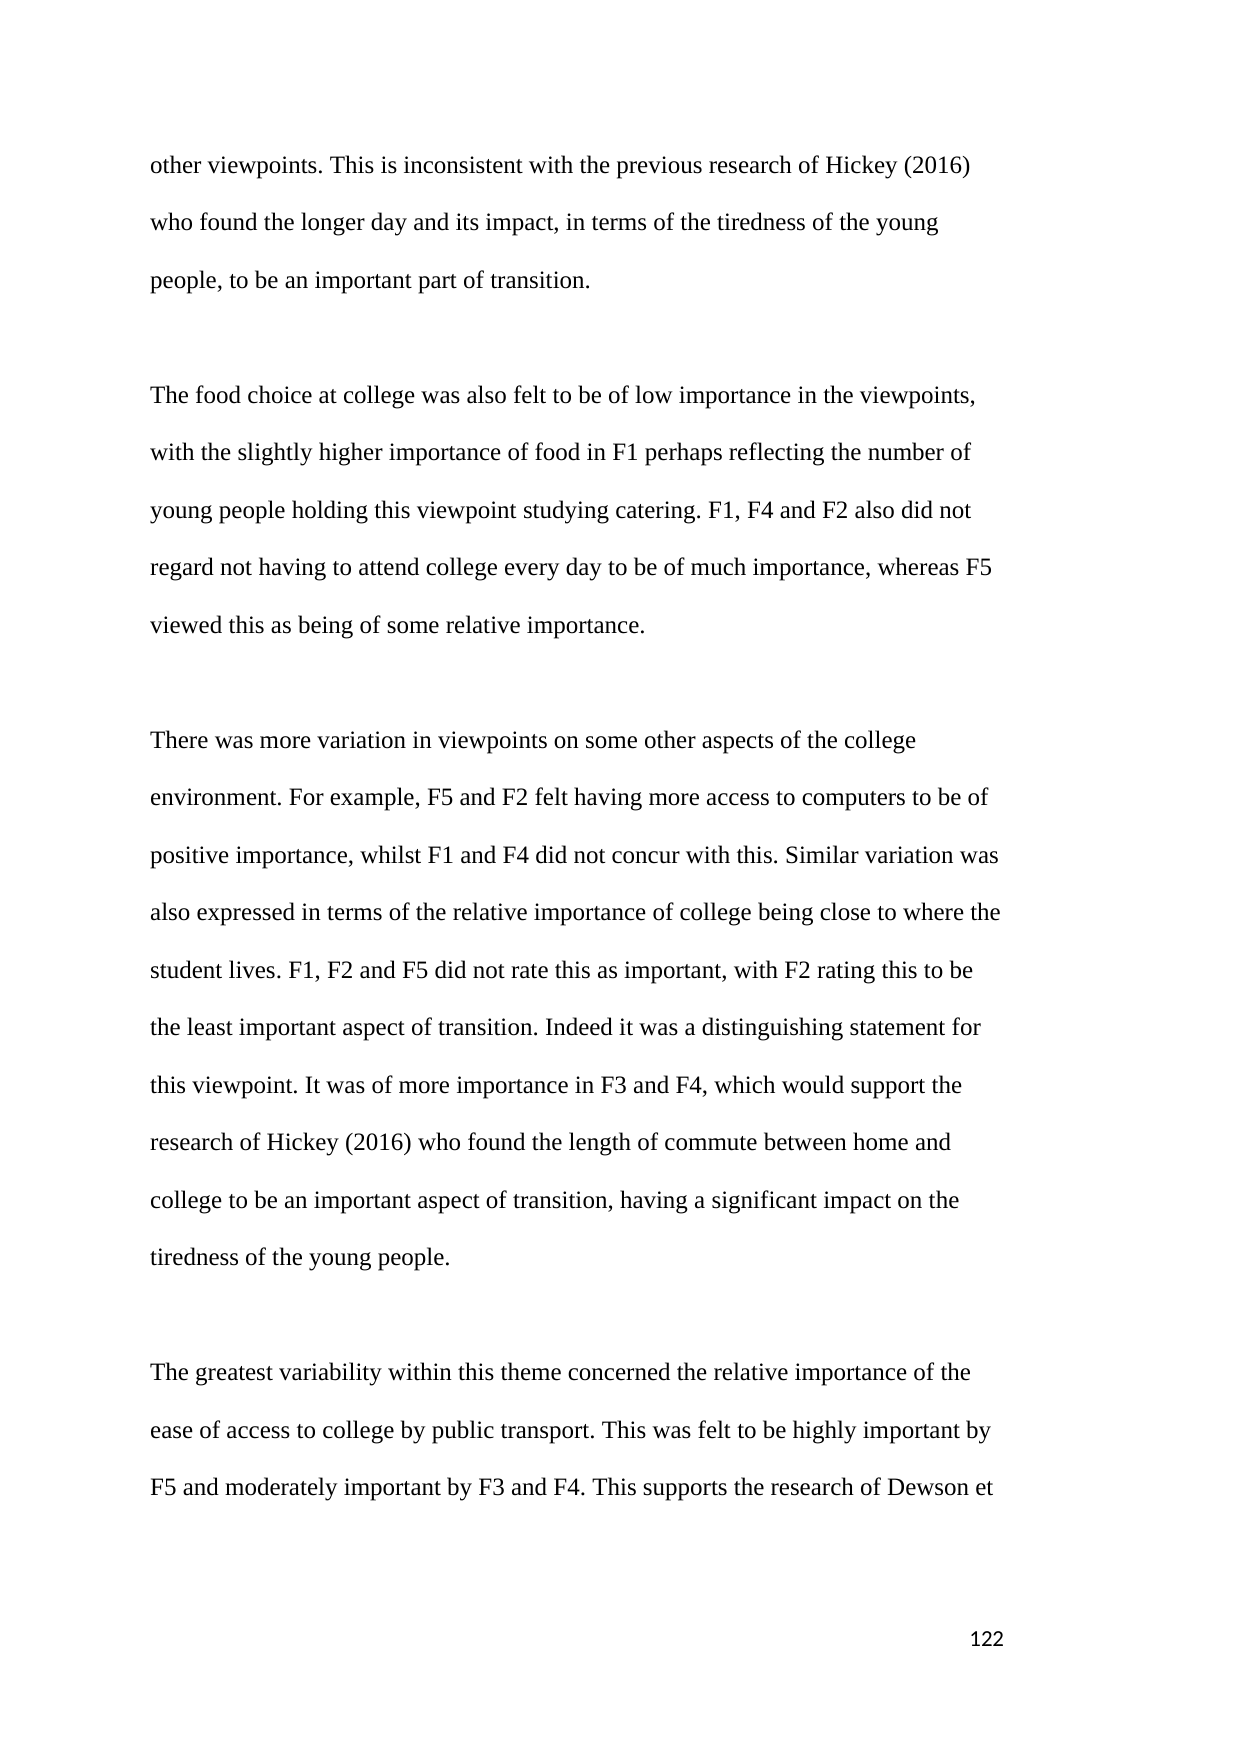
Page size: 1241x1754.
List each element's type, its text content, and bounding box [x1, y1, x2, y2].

text The food choice at college was also felt to be of low importance in the viewpoints, with the slightly higher importance of food in F1 perhaps reflecting the number of young people holding this viewpoint studying catering. F1, F4 and F2 also did not regard not having to attend college every day to be of much importance, whereas F5 viewed this as being of some relative importance. [150, 380, 1004, 639]
text There was more variation in viewpoints on some other aspects of the college environment. For example, F5 and F2 felt having more access to computers to be of positive importance, whilst F1 and F4 did not concur with this. Similar variation was also expressed in terms of the relative importance of college being close to where the student lives. F1, F2 and F5 did not rate this as important, with F2 rating this to be the least important aspect of transition. Indeed it was a distinguishing statement for this viewpoint. It was of more importance in F3 and F4, which would support the research of Hickey (2016) who found the length of commute between home and college to be an important aspect of transition, having a significant impact on the tiredness of the young people. [150, 725, 1004, 1271]
